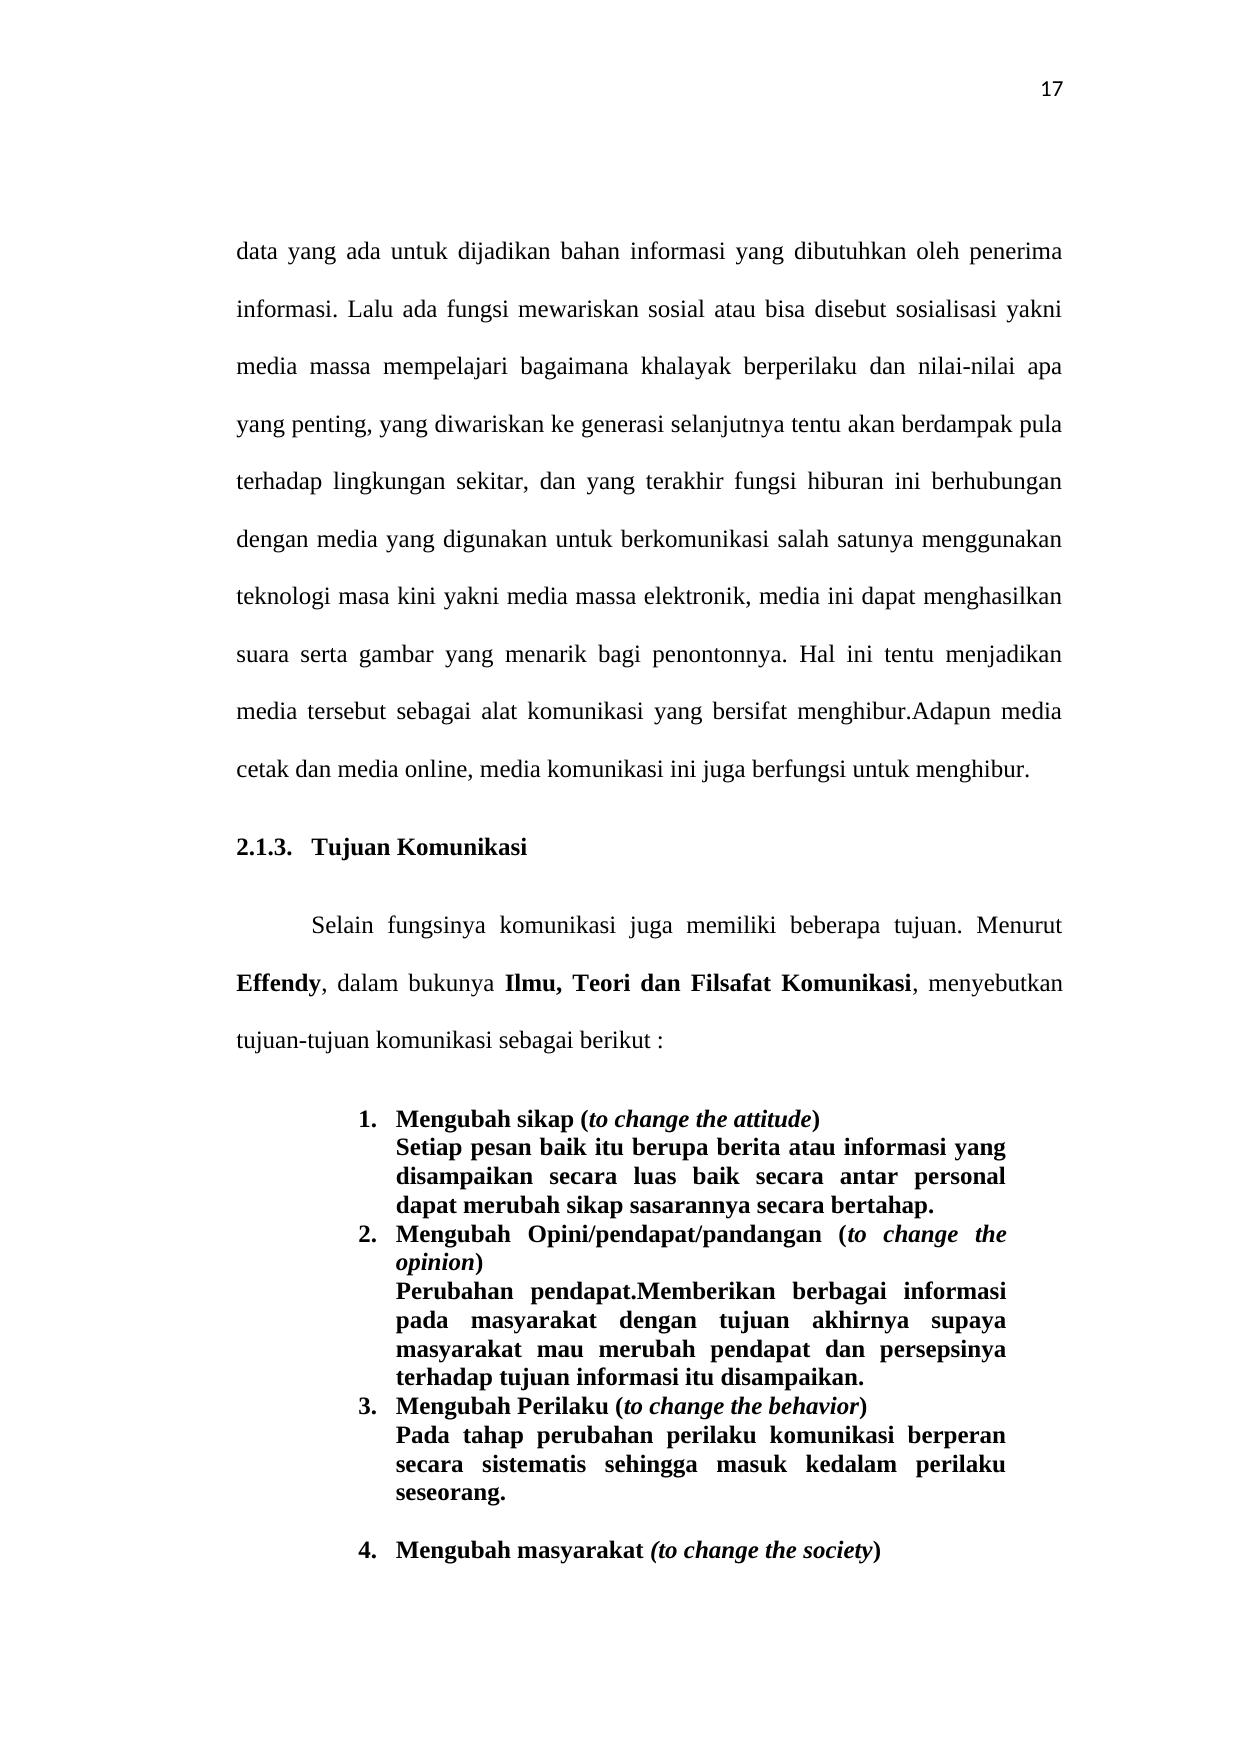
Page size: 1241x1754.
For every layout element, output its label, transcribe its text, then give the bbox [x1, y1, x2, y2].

list Mengubah Perilaku (to change the behavior) [358, 1391, 1007, 1420]
list Pada tahap perubahan perilaku komunikasi berperan secara sistematis sehingga masuk kedalam perilaku seseorang. [396, 1420, 1007, 1506]
list Setiap pesan baik itu berupa berita atau informasi yang disampaikan secara luas baik secara antar personal dapat merubah sikap sasarannya secara bertahap. [396, 1132, 1007, 1219]
text 2.1.3. Tujuan Komunikasi [236, 832, 1063, 861]
list Mengubah masyarakat (to change the society) [358, 1535, 1007, 1564]
text Selain fungsinya komunikasi juga memiliki beberapa tujuan. Menurut Effendy, dalam bukunya Ilmu, Teori dan Filsafat Komunikasi, menyebutkan tujuan-tujuan komunikasi sebagai berikut : [236, 910, 1063, 1054]
list Mengubah sikap (to change the attitude) [358, 1104, 1007, 1132]
list Perubahan pendapat.Memberikan berbagai informasi pada masyarakat dengan tujuan akhirnya supaya masyarakat mau merubah pendapat dan persepsinya terhadap tujuan informasi itu disampaikan. [396, 1276, 1007, 1391]
list Mengubah Opini/pendapat/pandangan (to change the opinion) [358, 1219, 1007, 1276]
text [236, 236, 1063, 782]
